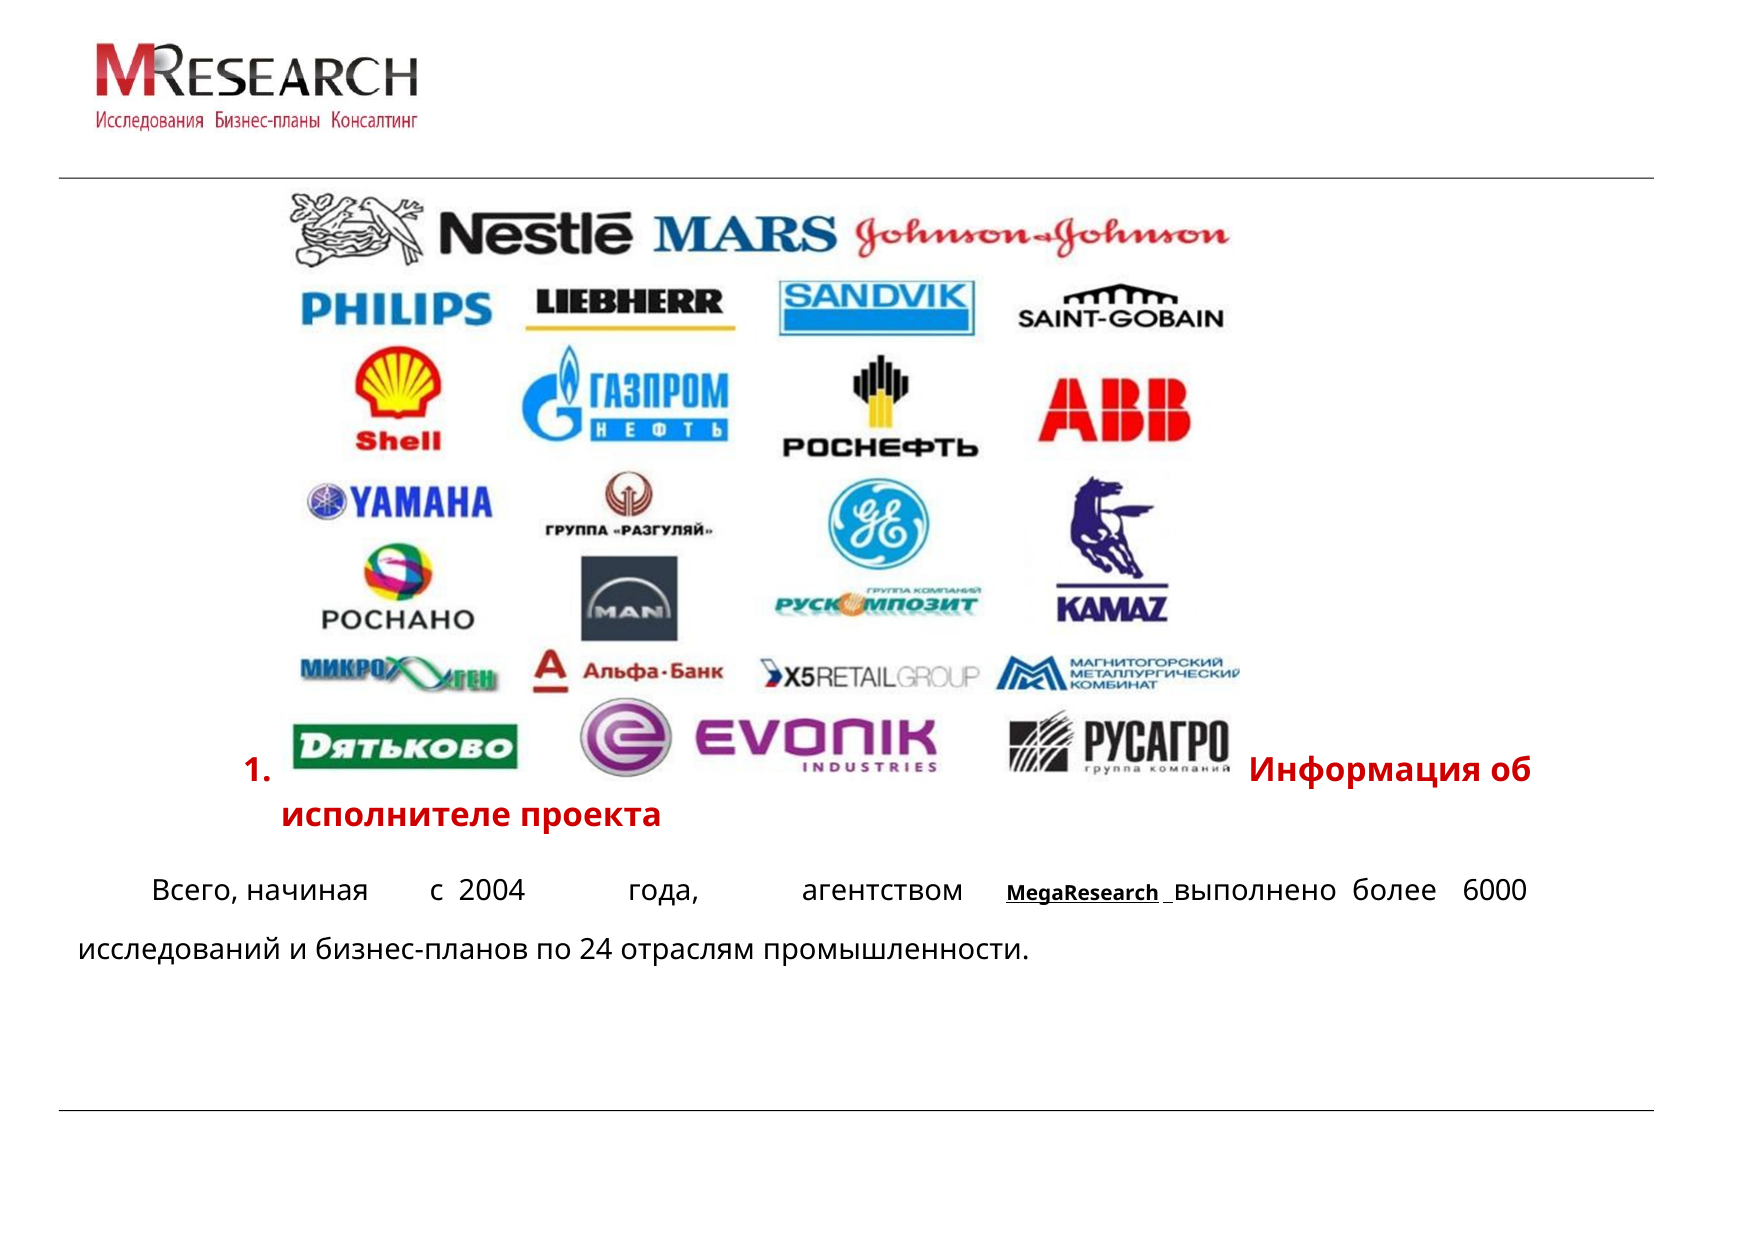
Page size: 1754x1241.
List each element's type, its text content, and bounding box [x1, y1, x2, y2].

text Всего, начиная с 2004 года, агентством MegaResearch выполнено более 6000 исследований и бизнес-планов по 24 отраслям промышленности. [77, 869, 1659, 968]
picture [93, 39, 420, 133]
picture [280, 187, 1240, 782]
